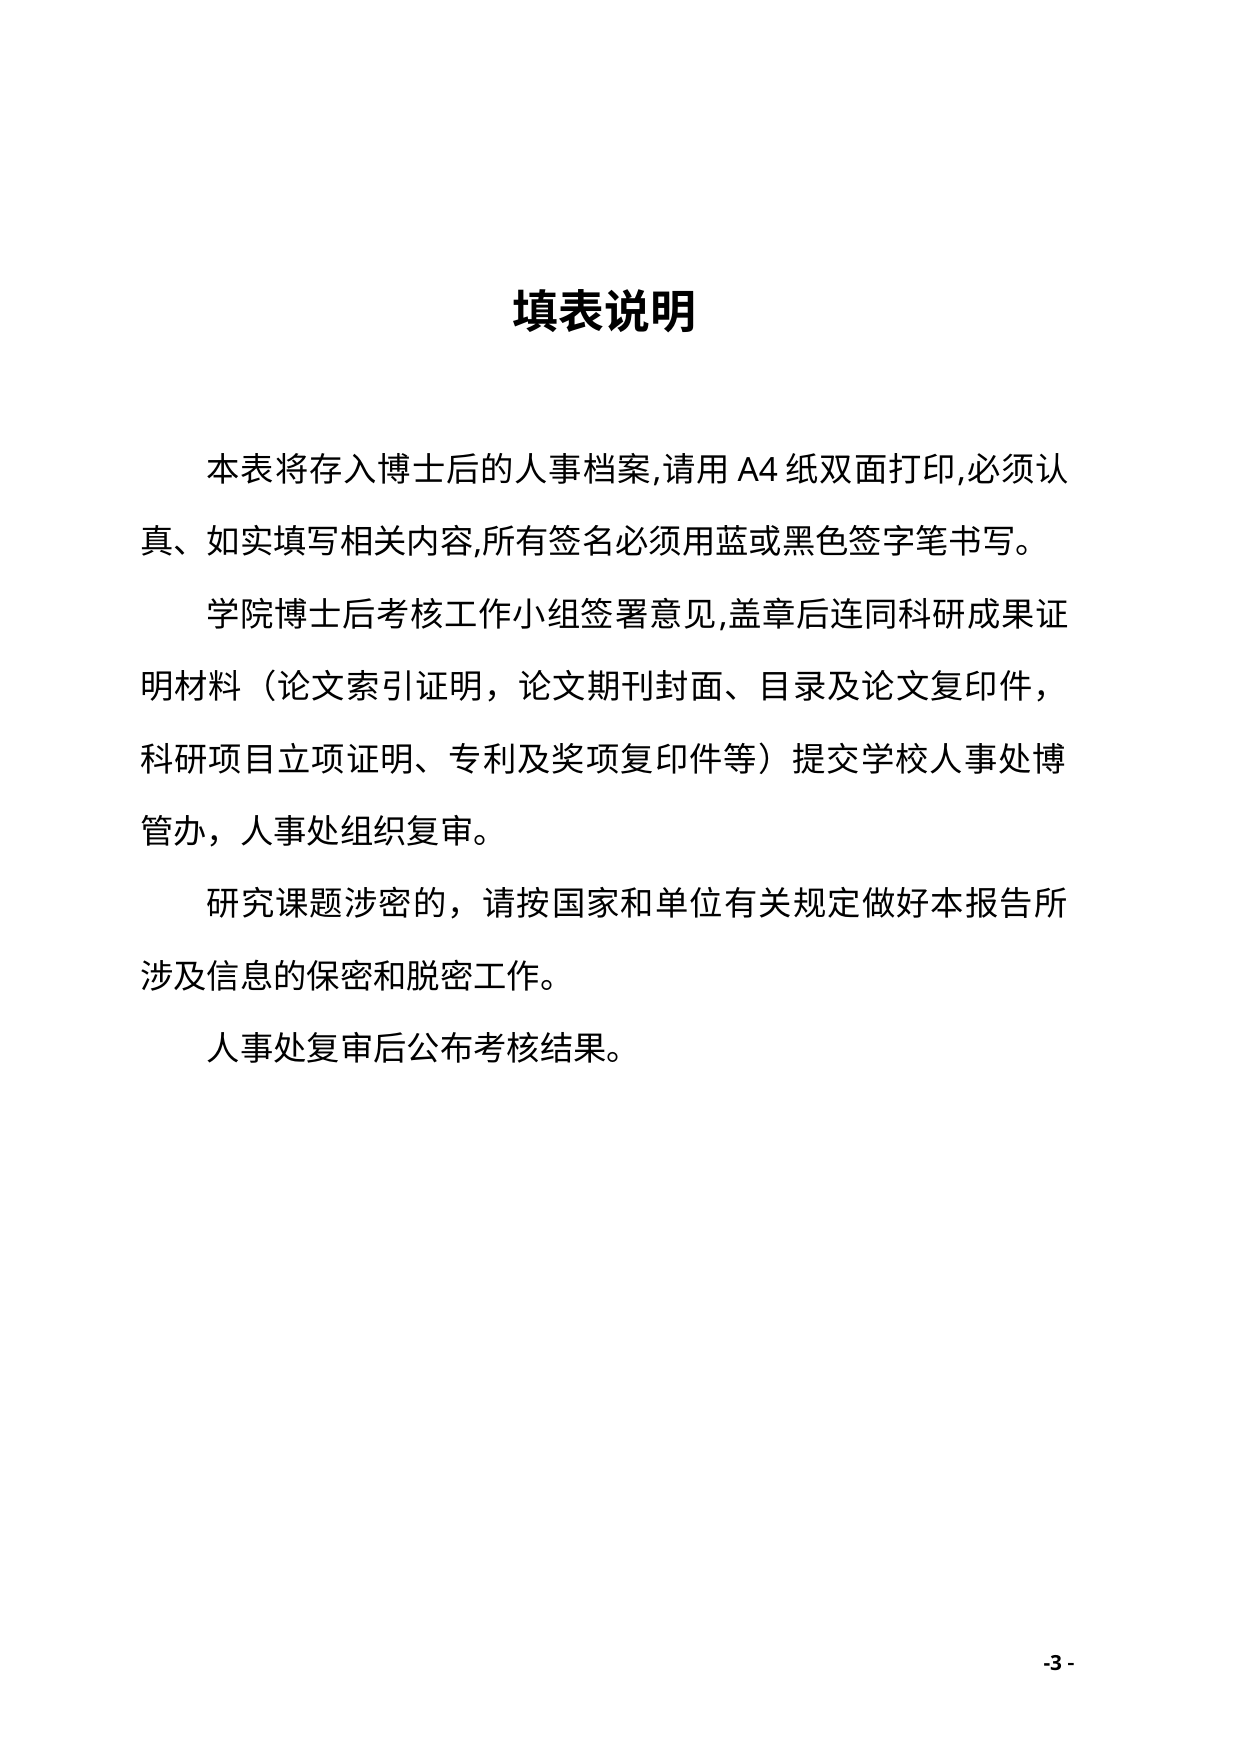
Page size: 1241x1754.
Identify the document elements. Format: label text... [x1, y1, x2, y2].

text 学院博士后考核工作小组签署意见,盖章后连同科研成果证明材料（论文索引证明，论文期刊封面、目录及论文复印件，科研项目立项证明、专利及奖项复印件等）提交学校人事处博管办，人事处组织复审。 [140, 588, 1069, 853]
text 人事处复审后公布考核结果。 [140, 1022, 1069, 1070]
text 本表将存入博士后的人事档案,请用A4纸双面打印,必须认真、如实填写相关内容,所有签名必须用蓝或黑色签字笔书写。 [140, 443, 1069, 564]
text 填表说明 [140, 275, 1069, 341]
text 研究课题涉密的，请按国家和单位有关规定做好本报告所涉及信息的保密和脱密工作。 [140, 877, 1069, 998]
